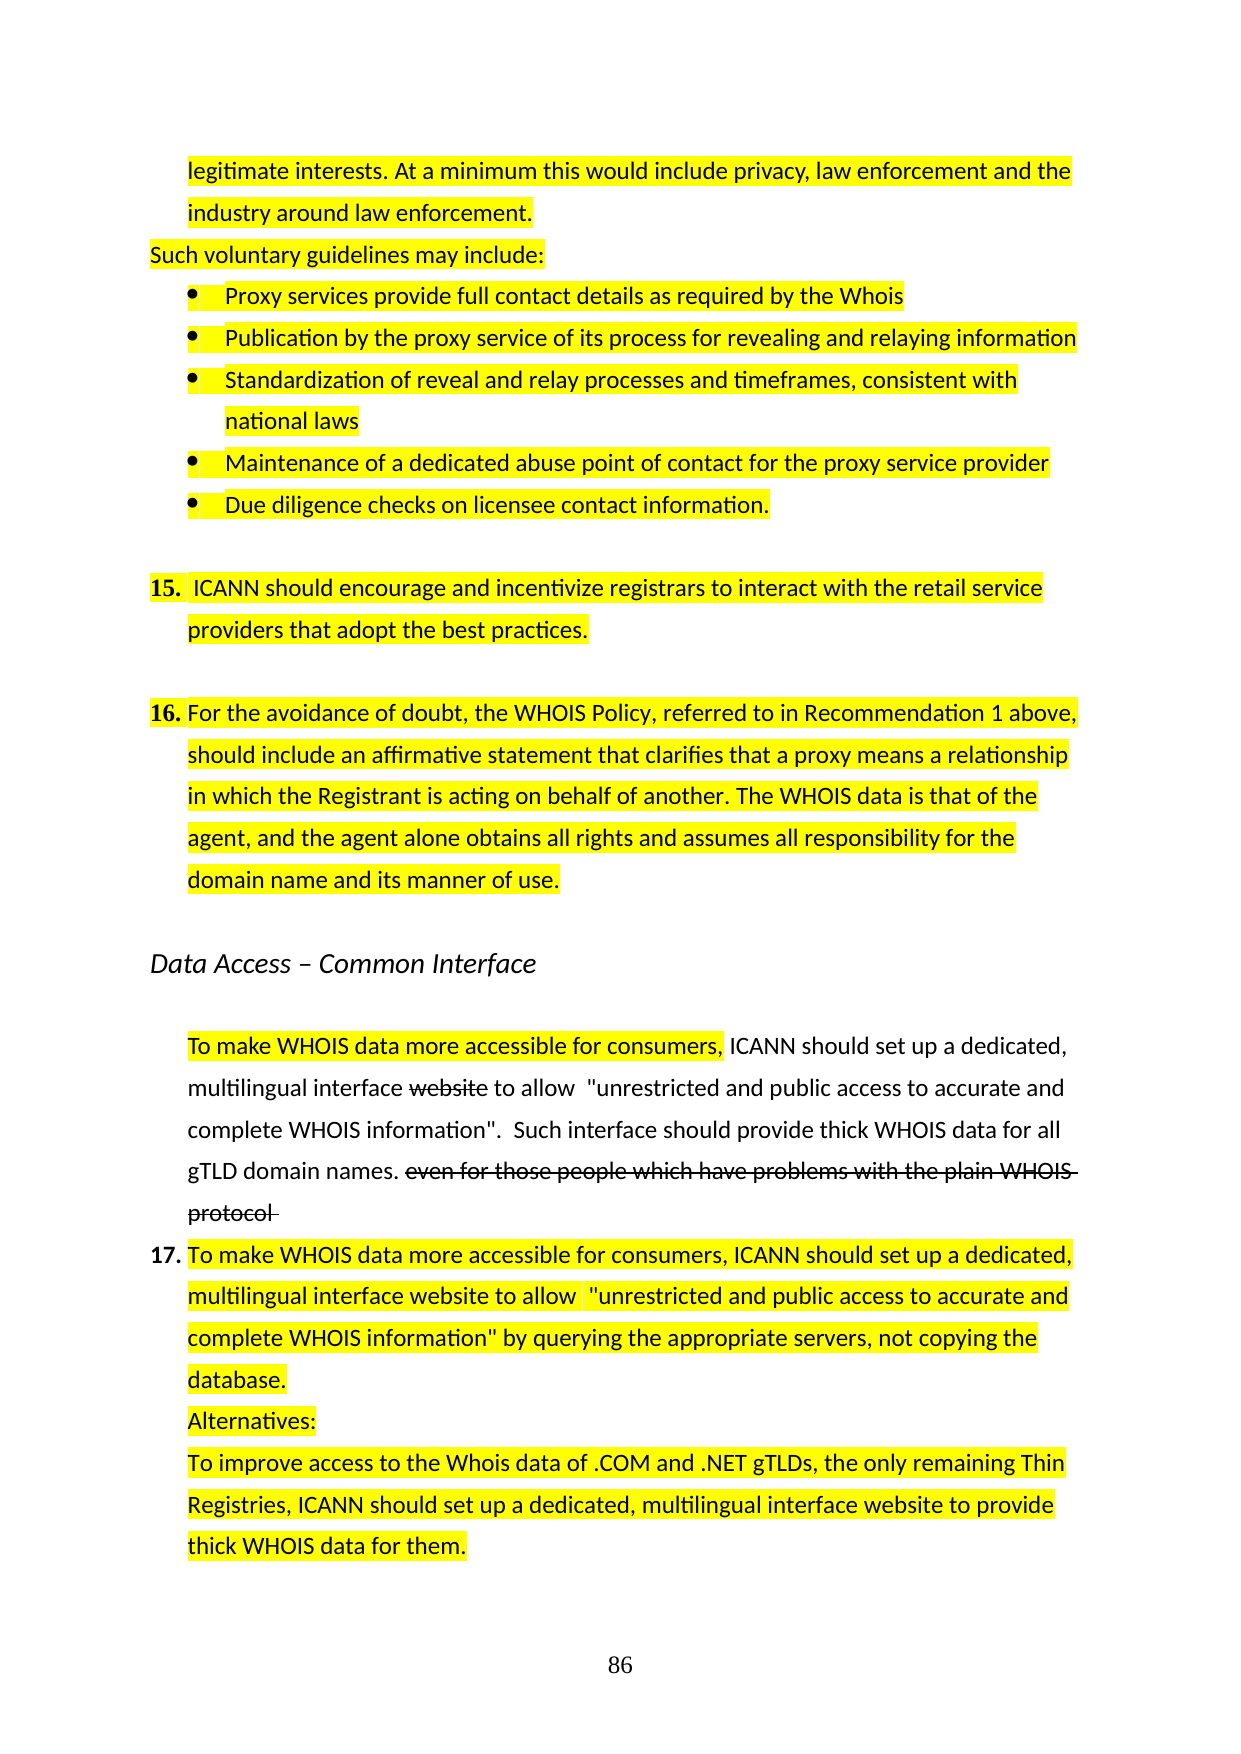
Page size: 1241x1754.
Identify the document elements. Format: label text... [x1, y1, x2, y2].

list To make WHOIS data more accessible for consumers, ICANN should set up a dedicated, multilingual interface website to allow "unrestricted and public access to accurate and complete WHOIS information". Such interface should provide thick WHOIS data for all gTLD domain names. even for those people which have problems with the plain WHOIS protocol [187, 1025, 1090, 1233]
list Due diligence checks on licensee contact information. [187, 483, 1090, 525]
list For the avoidance of doubt, the WHOIS Policy, referred to in Recommendation 1 above, should include an affirmative statement that clarifies that a proxy means a relationship in which the Registrant is acting on behalf of another. The WHOIS data is that of the agent, and the agent alone obtains all rights and assumes all responsibility for the domain name and its manner of use. [150, 692, 1090, 900]
text Data Access – Common Interface [150, 942, 1090, 983]
text Such voluntary guidelines may include: [150, 233, 1090, 275]
list Standardization of reveal and relay processes and timeframes, consistent with national laws [187, 358, 1090, 442]
list Publication by the proxy service of its process for revealing and relaying information [187, 317, 1090, 358]
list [150, 150, 1090, 233]
list To improve access to the Whois data of .COM and .NET gTLDs, the only remaining Thin Registries, ICANN should set up a dedicated, multilingual interface website to provide thick WHOIS data for them. [187, 1442, 1090, 1567]
list To make WHOIS data more accessible for consumers, ICANN should set up a dedicated, multilingual interface website to allow "unrestricted and public access to accurate and complete WHOIS information" by querying the appropriate servers, not copying the database. [150, 1233, 1090, 1400]
list Proxy services provide full contact details as required by the Whois [187, 275, 1090, 317]
list Maintenance of a dedicated abuse point of contact for the proxy service provider [187, 442, 1090, 483]
list ICANN should encourage and incentivize registrars to interact with the retail service providers that adopt the best practices. [150, 567, 1090, 650]
list Alternatives: [187, 1400, 1090, 1442]
